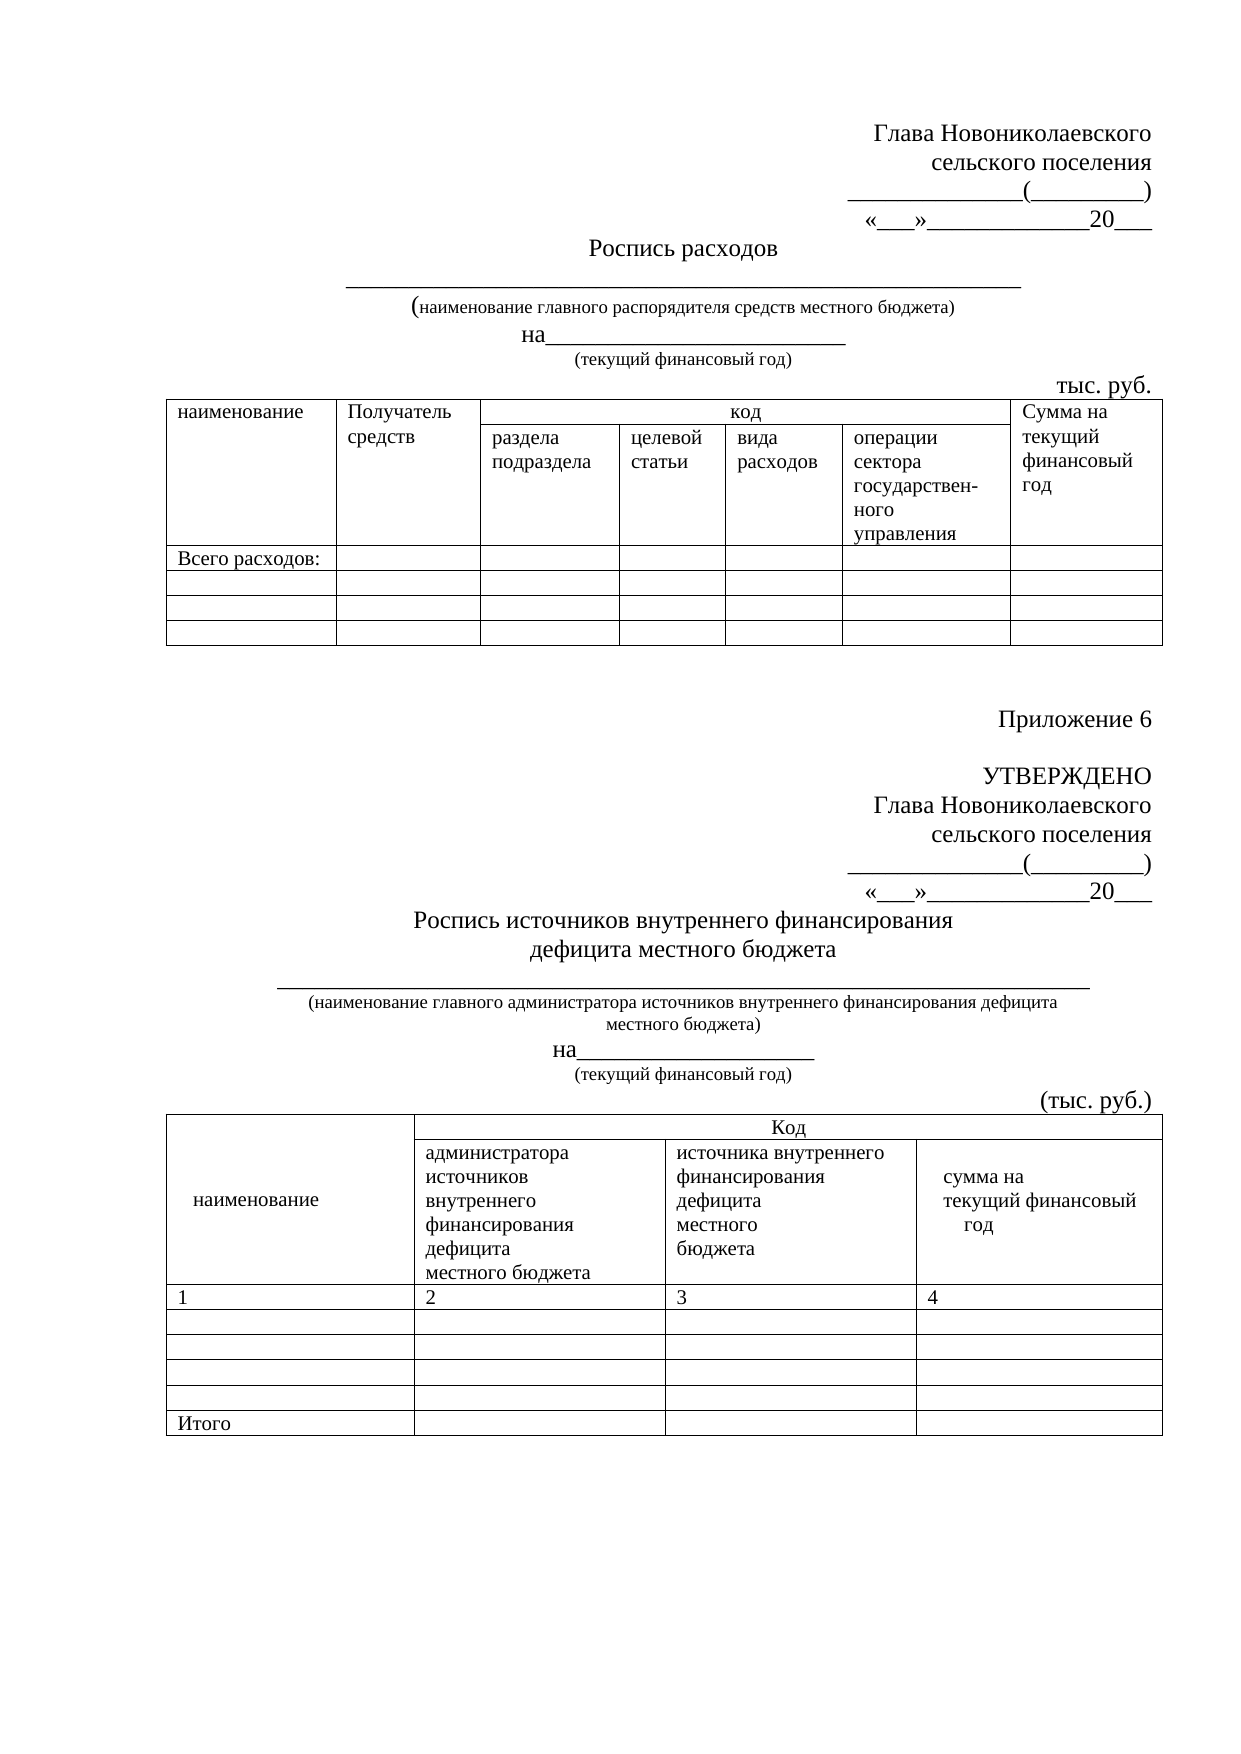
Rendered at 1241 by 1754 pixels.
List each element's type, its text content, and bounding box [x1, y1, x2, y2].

text дефицита местного бюджета [215, 934, 1152, 963]
table_cell [917, 1386, 1162, 1409]
table_cell [167, 1360, 414, 1384]
table_cell [726, 596, 842, 620]
text (текущий финансовый год) [215, 348, 1152, 370]
table_cell [337, 571, 480, 595]
table_cell [415, 1335, 665, 1359]
text ______________(_________) [215, 176, 1152, 204]
table_cell [666, 1411, 916, 1435]
table_cell [620, 546, 725, 570]
text Глава Новониколаевского [215, 790, 1152, 819]
text «___»_____________20___ [215, 204, 1152, 233]
table_cell [415, 1360, 665, 1384]
table_cell [843, 571, 1010, 595]
table_cell [666, 1386, 916, 1409]
text (тыс. руб.) [215, 1085, 1152, 1113]
table_cell [620, 596, 725, 620]
table_cell [415, 1310, 665, 1334]
table_cell [620, 571, 725, 595]
table_cell [337, 596, 480, 620]
table_cell [1011, 621, 1162, 645]
table_cell [167, 596, 336, 620]
table_cell [843, 546, 1010, 570]
table_cell [337, 546, 480, 570]
table_cell [167, 571, 336, 595]
table_cell [666, 1360, 916, 1384]
text УТВЕРЖДЕНО [215, 761, 1152, 790]
table_cell Итого [167, 1411, 414, 1435]
table_cell [167, 1386, 414, 1409]
table_cell [726, 571, 842, 595]
table_cell [917, 1411, 1162, 1435]
text Роспись источников внутреннего финансирования [215, 905, 1152, 934]
table_cell [481, 546, 619, 570]
table_cell [1011, 596, 1162, 620]
text на________________________ [215, 319, 1152, 348]
text местного бюджета) [215, 1013, 1152, 1034]
table_cell [917, 1335, 1162, 1359]
text ______________________________________________________ [215, 262, 1152, 291]
table_header наименование [167, 1115, 414, 1284]
text _________________________________________________________________ [215, 963, 1152, 991]
text (текущий финансовый год) [215, 1063, 1152, 1085]
table_cell [666, 1310, 916, 1334]
table_cell [726, 546, 842, 570]
table_header Код [415, 1115, 1162, 1139]
table_cell [843, 621, 1010, 645]
table_cell администратора источников внутреннего финансирования дефицита местного бюджета [415, 1140, 665, 1284]
table_cell 2 [415, 1285, 665, 1309]
table_cell [481, 571, 619, 595]
text тыс. руб. [215, 370, 1152, 398]
table_cell [1011, 571, 1162, 595]
text на___________________ [215, 1034, 1152, 1063]
table_header Получатель средств [337, 400, 480, 545]
text сельского поселения [215, 819, 1152, 848]
table_cell раздела подраздела [481, 425, 619, 545]
table_cell Всего расходов: [167, 546, 336, 570]
text «___»_____________20___ [215, 876, 1152, 905]
table_cell вида расходов [726, 425, 842, 545]
text Приложение 6 [646, 704, 1152, 733]
table_cell 4 [917, 1285, 1162, 1309]
table_header наименование [167, 400, 336, 545]
table_cell [415, 1386, 665, 1409]
table_cell 3 [666, 1285, 916, 1309]
table_cell целевой статьи [620, 425, 725, 545]
text сельского поселения [215, 147, 1152, 176]
text ______________(_________) [215, 848, 1152, 876]
table_cell [167, 1335, 414, 1359]
text (наименование главного администратора источников внутреннего финансирования дефицита [215, 991, 1152, 1013]
table_cell 1 [167, 1285, 414, 1309]
table_cell [481, 596, 619, 620]
table_cell [666, 1335, 916, 1359]
table_header Сумма на текущий финансовый год [1011, 400, 1162, 545]
table_cell [481, 621, 619, 645]
table_cell [726, 621, 842, 645]
table_cell [415, 1411, 665, 1435]
table_cell операции сектора государствен- ного управления [843, 425, 1010, 545]
text (наименование главного распорядителя средств местного бюджета) [215, 291, 1152, 319]
table_header код [481, 400, 1010, 423]
table_cell [620, 621, 725, 645]
table_cell [843, 596, 1010, 620]
table_cell [917, 1310, 1162, 1334]
table_cell [167, 1310, 414, 1334]
table_cell источника внутреннего финансирования дефицита местного бюджета [666, 1140, 916, 1284]
table_cell [1011, 546, 1162, 570]
table_cell [337, 621, 480, 645]
text Глава Новониколаевского [215, 118, 1152, 147]
table_cell сумма на текущий финансовый год [917, 1140, 1162, 1284]
table_cell [917, 1360, 1162, 1384]
text Роспись расходов [215, 233, 1152, 262]
table_cell [167, 621, 336, 645]
